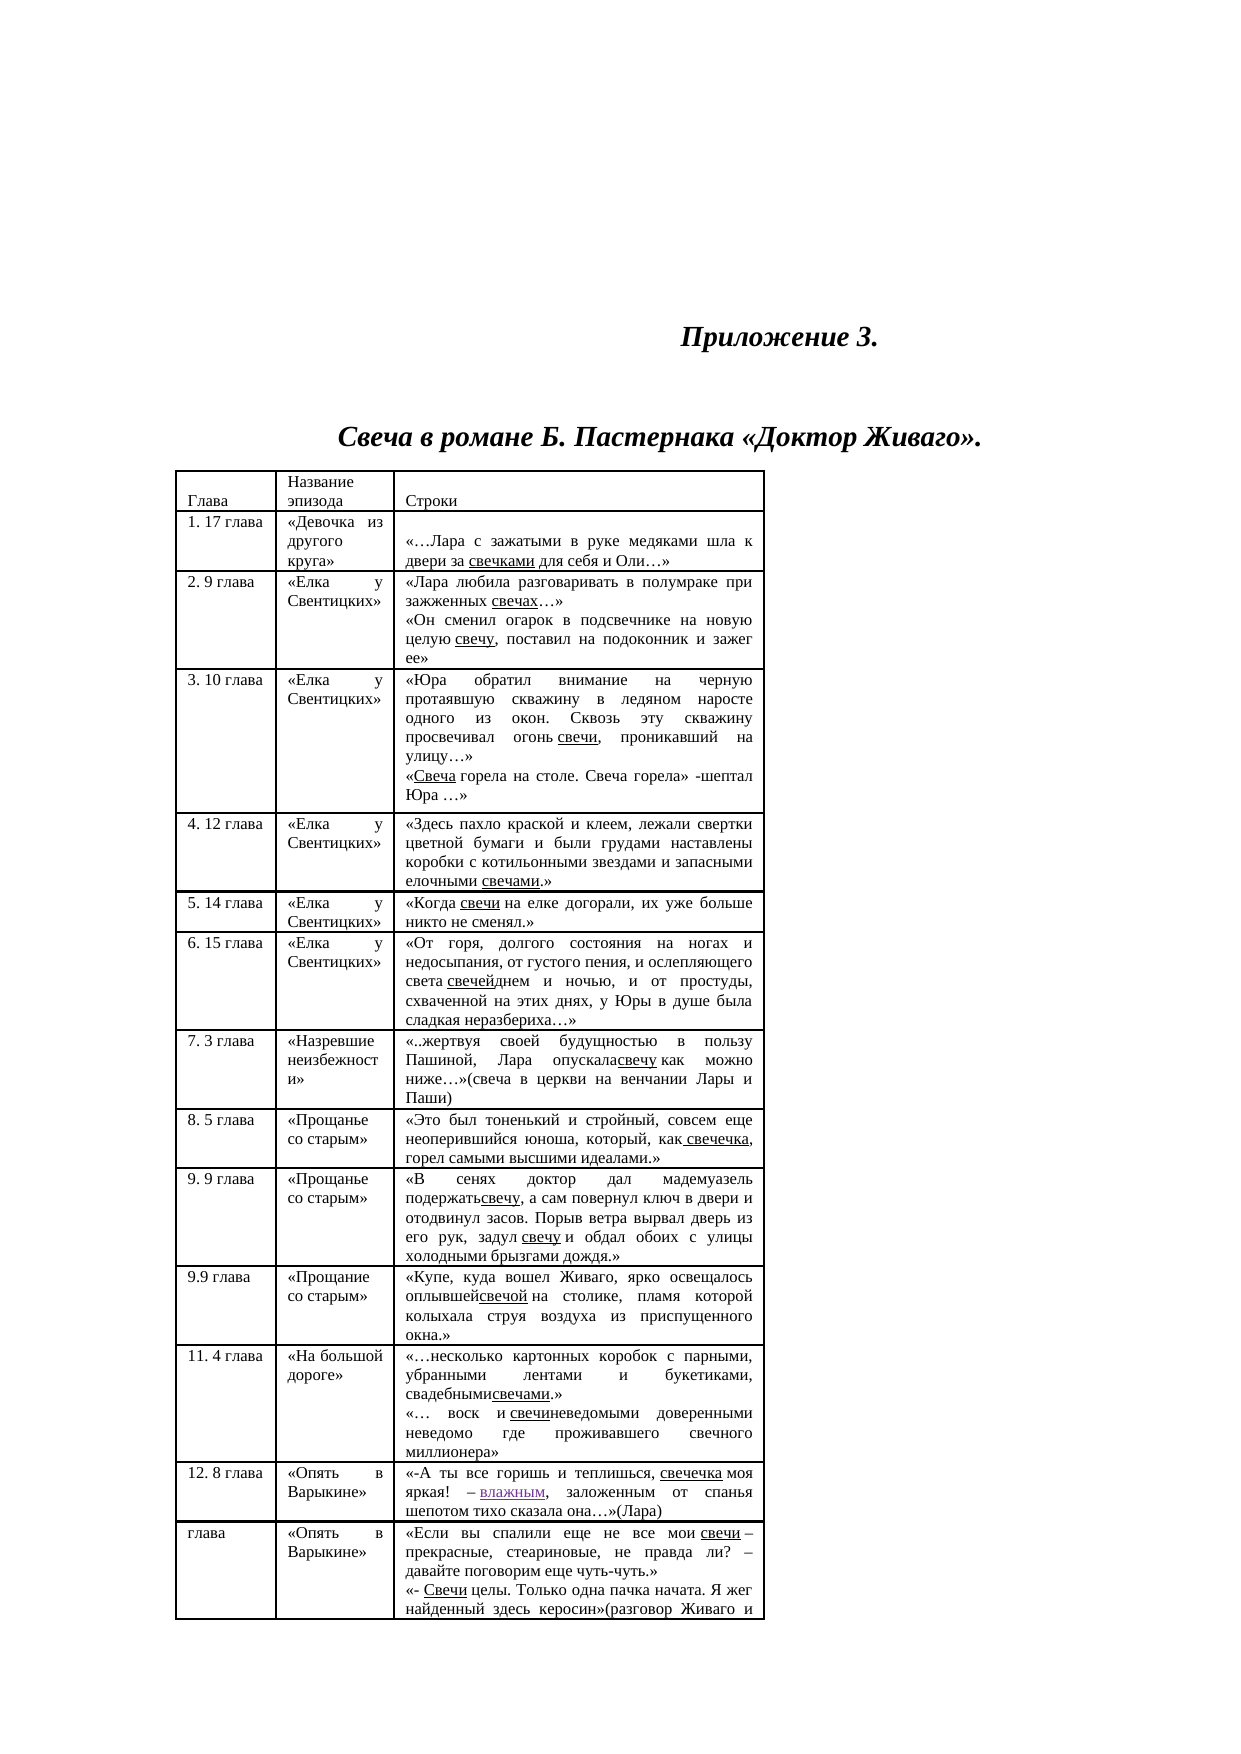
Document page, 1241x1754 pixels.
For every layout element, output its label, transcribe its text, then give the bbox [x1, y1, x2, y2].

table_cell «Елка у Свентицких» [277, 814, 393, 890]
table_cell «Прощанье со старым» [277, 1169, 393, 1265]
table_cell «Елка у Свентицких» [277, 893, 393, 931]
table_cell 9.9 глава [177, 1267, 275, 1344]
table_cell глава [177, 1523, 275, 1618]
table_cell 8. 5 глава [177, 1110, 275, 1167]
table_cell «..жертвуя своей будущностью в пользу Пашиной, Лара опускаласвечу как можно ниже…»(свеча в церкви на венчании Лары и Паши) [395, 1031, 763, 1107]
table_cell 6. 15 глава [177, 933, 275, 1029]
text Приложение 3. [177, 319, 1152, 352]
table_cell «Юра обратил внимание на черную протаявшую скважину в ледяном наросте одного из окон. Сквозь эту скважину просвечивал огонь свечи, проникавший на улицу…» «Свеча горела на столе. Свеча горела» -шептал Юра …» [395, 670, 763, 812]
table_cell «Когда свечи на елке догорали, их уже больше никто не сменял.» [395, 893, 763, 931]
table_header Название эпизода [277, 472, 393, 510]
table_cell 3. 10 глава [177, 670, 275, 812]
text Свеча в романе Б. Пастернака «Доктор Живаго». [177, 419, 1152, 453]
table_cell «Здесь пахло краской и клеем, лежали свертки цветной бумаги и были грудами наставлены коробки с котильонными звездами и запасными елочными свечами.» [395, 814, 763, 890]
table_cell 9. 9 глава [177, 1169, 275, 1265]
table_cell «В сенях доктор дал мадемуазель подержатьсвечу, а сам повернул ключ в двери и отодвинул засов. Порыв ветра вырвал дверь из его рук, задул свечу и обдал обоих с улицы холодными брызгами дождя.» [395, 1169, 763, 1265]
table_cell 2. 9 глава [177, 572, 275, 667]
table_header Строки [395, 472, 763, 510]
table_cell «От горя, долгого состояния на ногах и недосыпания, от густого пения, и ослепляющего света свечейднем и ночью, и от простуды, схваченной на этих днях, у Юры в душе была сладкая неразбериха…» [395, 933, 763, 1029]
table_cell 1. 17 глава [177, 512, 275, 569]
table_cell «Купе, куда вошел Живаго, ярко освещалось оплывшейсвечой на столике, пламя которой колыхала струя воздуха из приспущенного окна.» [395, 1267, 763, 1344]
table_cell «-А ты все горишь и теплишься, свечечка моя яркая! – влажным, заложенным от спанья шепотом тихо сказала она…»(Лара) [395, 1463, 763, 1520]
table_cell 4. 12 глава [177, 814, 275, 890]
table_cell «Прощанье со старым» [277, 1110, 393, 1167]
table_cell «Елка у Свентицких» [277, 670, 393, 812]
table_cell 12. 8 глава [177, 1463, 275, 1520]
table_cell «Елка у Свентицких» [277, 933, 393, 1029]
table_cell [395, 1523, 763, 1618]
table_cell «Лара любила разговаривать в полумраке при зажженных свечах…» «Он сменил огарок в подсвечнике на новую целую свечу, поставил на подоконник и зажег ее» [395, 572, 763, 667]
table_cell 5. 14 глава [177, 893, 275, 931]
table_cell «Елка у Свентицких» [277, 572, 393, 667]
table_cell «Это был тоненький и стройный, совсем еще неоперившийся юноша, который, как свечечка, горел самыми высшими идеалами.» [395, 1110, 763, 1167]
table_cell 11. 4 глава [177, 1346, 275, 1461]
table_cell «Прощание со старым» [277, 1267, 393, 1344]
table_cell «Девочка из другого круга» [277, 512, 393, 569]
table_cell «…Лара с зажатыми в руке медяками шла к двери за свечками для себя и Оли…» [395, 512, 763, 569]
table_cell «На большой дороге» [277, 1346, 393, 1461]
table_cell «Назревшие неизбежности» [277, 1031, 393, 1107]
table_header Глава [177, 472, 275, 510]
table_cell «…несколько картонных коробок с парными, убранными лентами и букетиками, свадебнымисвечами.» «… воск и свечиневедомыми доверенными неведомо где проживавшего свечного миллионера» [395, 1346, 763, 1461]
table_cell 7. 3 глава [177, 1031, 275, 1107]
table_cell «Опять в Варыкине» [277, 1523, 393, 1618]
table_cell «Опять в Варыкине» [277, 1463, 393, 1520]
